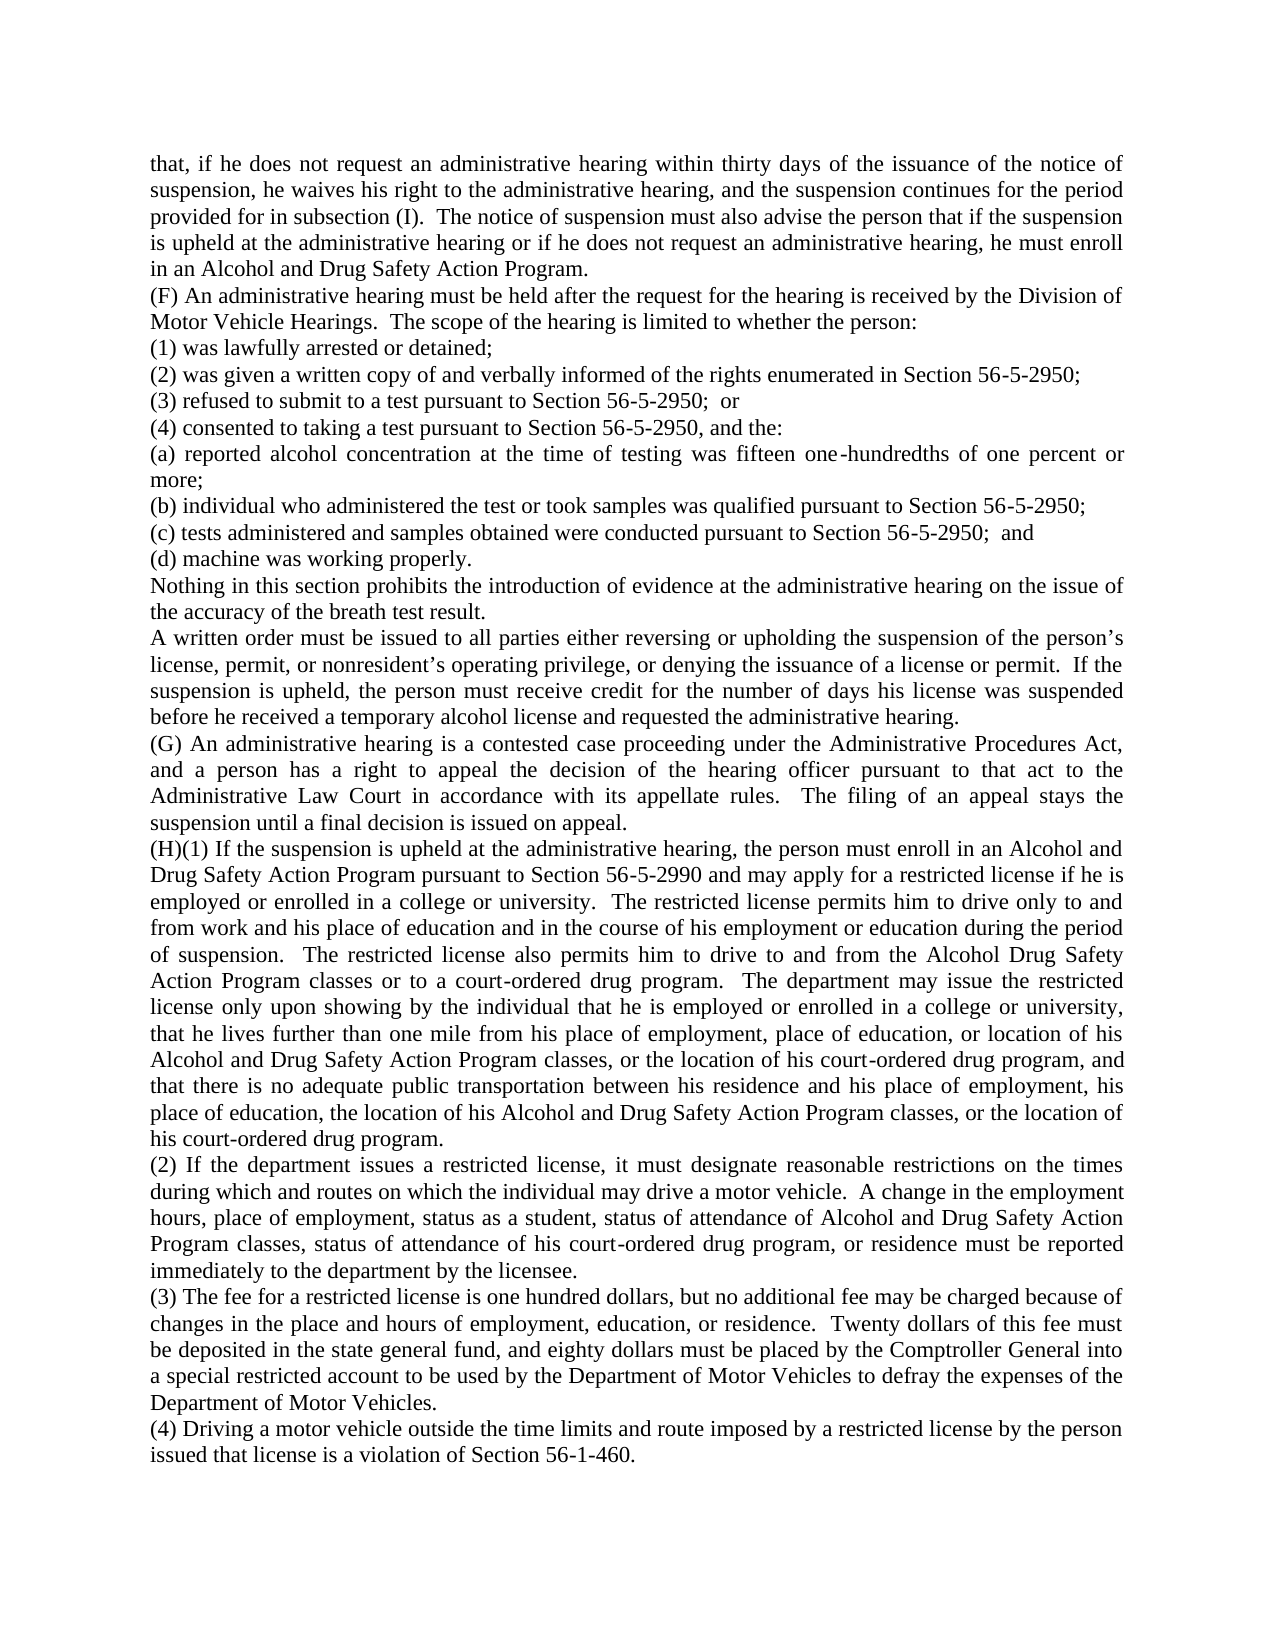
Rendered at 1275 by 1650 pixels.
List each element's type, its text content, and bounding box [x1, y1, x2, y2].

text (2) If the department issues a restricted license, it must designate reasonable restrictions on the times during which and routes on which the individual may drive a motor vehicle. A change in the employment hours, place of employment, status as a student, status of attendance of Alcohol and Drug Safety Action Program classes, status of attendance of his court-ordered drug program, or residence must be reported immediately to the department by the licensee. [150, 1151, 1125, 1283]
text (3) refused to submit to a test pursuant to Section 56-5-2950; or [150, 387, 1125, 413]
text Nothing in this section prohibits the introduction of evidence at the administrative hearing on the issue of the accuracy of the breath test result. [150, 572, 1125, 624]
text (4) Driving a motor vehicle outside the time limits and route imposed by a restricted license by the person issued that license is a violation of Section 56-1-460. [150, 1415, 1125, 1468]
text (4) consented to taking a test pursuant to Section 56-5-2950, and the: [150, 413, 1125, 440]
text (G) An administrative hearing is a contested case proceeding under the Administrative Procedures Act, and a person has a right to appeal the decision of the hearing officer pursuant to that act to the Administrative Law Court in accordance with its appellate rules. The filing of an appeal stays the suspension until a final decision is issued on appeal. [150, 730, 1125, 835]
text (2) was given a written copy of and verbally informed of the rights enumerated in Section 56-5-2950; [150, 361, 1125, 387]
text (3) The fee for a restricted license is one hundred dollars, but no additional fee may be charged because of changes in the place and hours of employment, education, or residence. Twenty dollars of this fee must be deposited in the state general fund, and eighty dollars must be placed by the Comptroller General into a special restricted account to be used by the Department of Motor Vehicles to defray the expenses of the Department of Motor Vehicles. [150, 1283, 1125, 1415]
text (b) individual who administered the test or took samples was qualified pursuant to Section 56-5-2950; [150, 493, 1125, 519]
text (c) tests administered and samples obtained were conducted pursuant to Section 56-5-2950; and [150, 519, 1125, 545]
text (a) reported alcohol concentration at the time of testing was fifteen one-hundredths of one percent or more; [150, 440, 1125, 493]
text A written order must be issued to all parties either reversing or upholding the suspension of the person’s license, permit, or nonresident’s operating privilege, or denying the issuance of a license or permit. If the suspension is upheld, the person must receive credit for the number of days his license was suspended before he received a temporary alcohol license and requested the administrative hearing. [150, 624, 1125, 730]
text (H)(1) If the suspension is upheld at the administrative hearing, the person must enroll in an Alcohol and Drug Safety Action Program pursuant to Section 56-5-2990 and may apply for a restricted license if he is employed or enrolled in a college or university. The restricted license permits him to drive only to and from work and his place of education and in the course of his employment or education during the period of suspension. The restricted license also permits him to drive to and from the Alcohol Drug Safety Action Program classes or to a court-ordered drug program. The department may issue the restricted license only upon showing by the individual that he is employed or enrolled in a college or university, that he lives further than one mile from his place of employment, place of education, or location of his Alcohol and Drug Safety Action Program classes, or the location of his court-ordered drug program, and that there is no adequate public transportation between his residence and his place of employment, his place of education, the location of his Alcohol and Drug Safety Action Program classes, or the location of his court-ordered drug program. [150, 835, 1125, 1151]
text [150, 150, 1125, 282]
text (F) An administrative hearing must be held after the request for the hearing is received by the Division of Motor Vehicle Hearings. The scope of the hearing is limited to whether the person: [150, 282, 1125, 334]
text (d) machine was working properly. [150, 545, 1125, 572]
text (1) was lawfully arrested or detained; [150, 334, 1125, 361]
